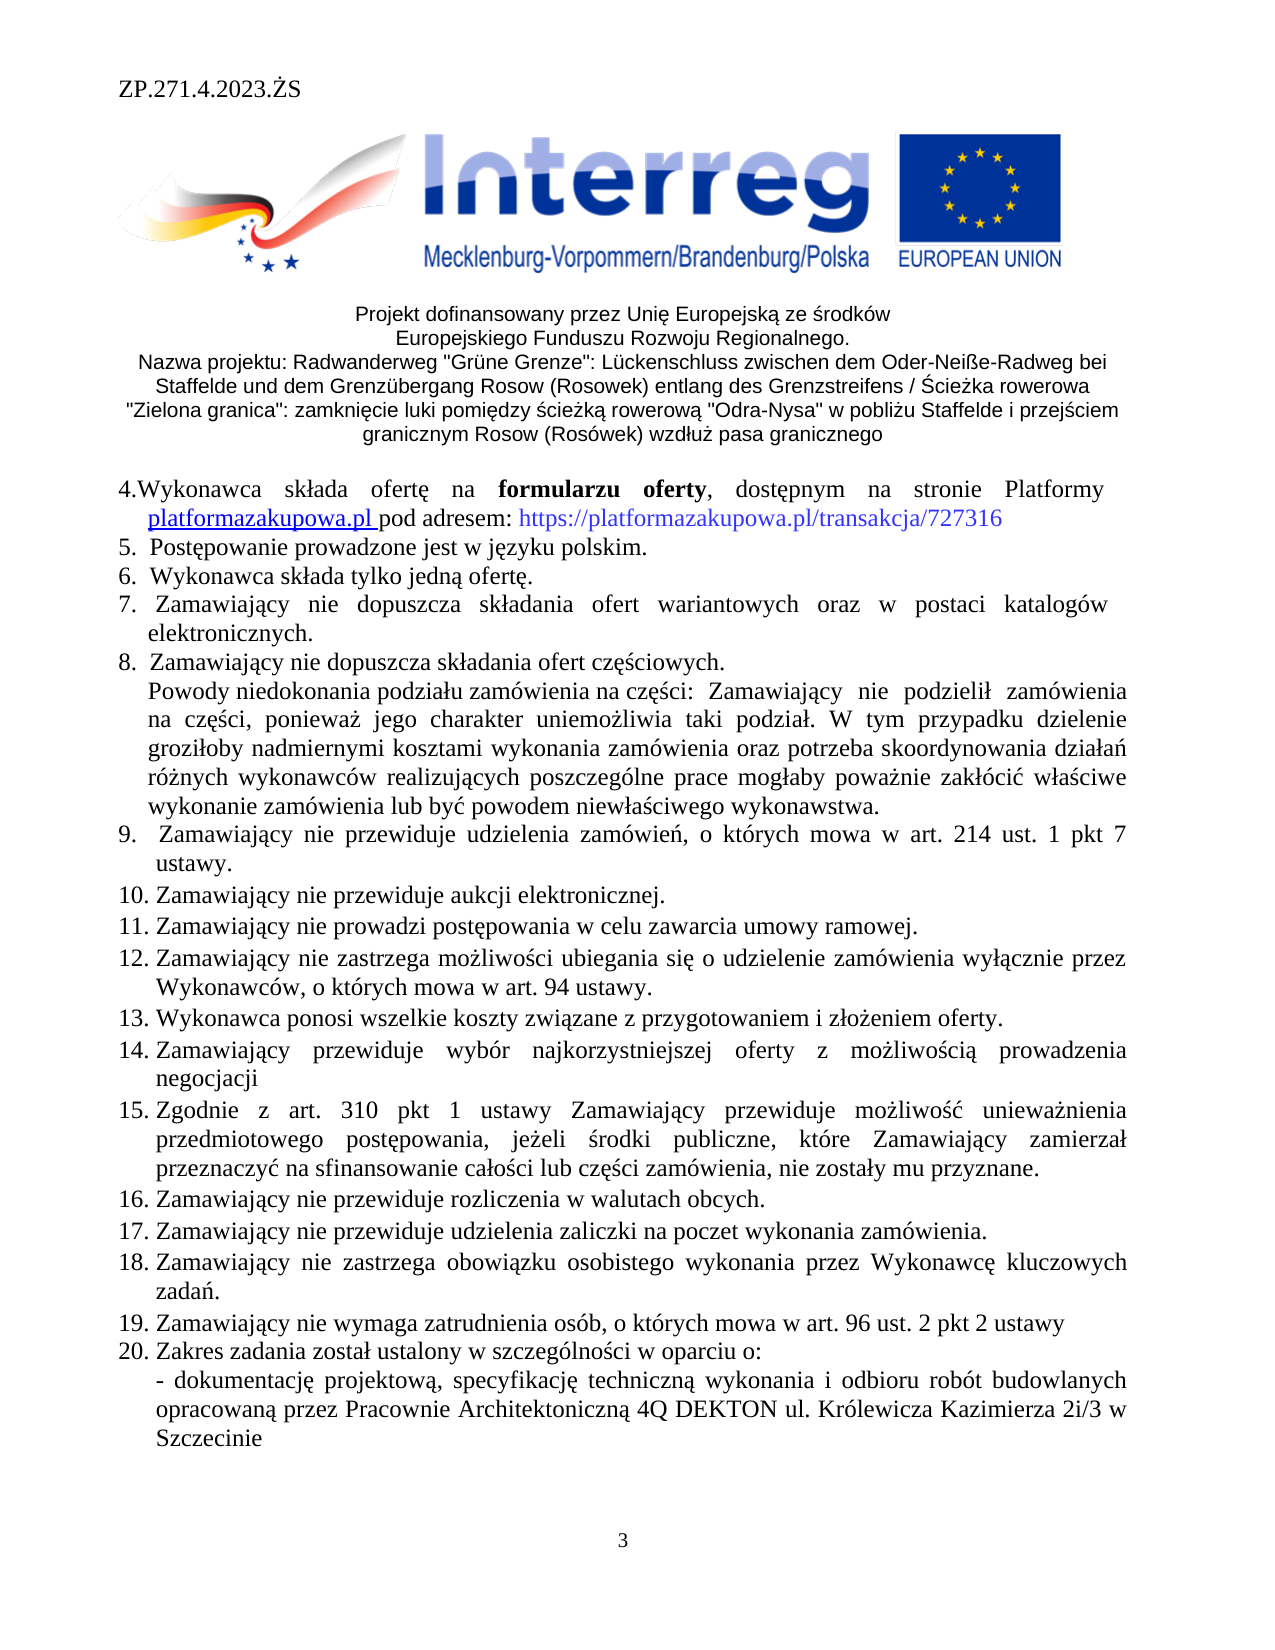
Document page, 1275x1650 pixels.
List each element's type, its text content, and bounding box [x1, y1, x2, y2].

text 7. Zamawiający nie dopuszcza składania ofert wariantowych oraz w postaci katalogów elektronicznych. [118, 589, 1127, 647]
text - dokumentację projektową, specyfikację techniczną wykonania i odbioru robót budowlanych opracowaną przez Pracownie Architektoniczną 4Q DEKTON ul. Królewicza Kazimierza 2i/3 w Szczecinie [156, 1365, 1127, 1451]
list Wykonawca ponosi wszelkie koszty związane z przygotowaniem i złożeniem oferty. [118, 1003, 1127, 1032]
list Zamawiający nie zastrzega możliwości ubiegania się o udzielenie zamówienia wyłącznie przez Wykonawców, o których mowa w art. 94 ustawy. [118, 943, 1127, 1000]
list Zamawiający nie przewiduje udzielenia zamówień, o których mowa w art. 214 ust. 1 pkt 7 ustawy. [118, 819, 1127, 877]
list Zamawiający nie przewiduje aukcji elektronicznej. [118, 880, 1127, 908]
text 6. Wykonawca składa tylko jedną ofertę. [118, 561, 1127, 589]
text Powody niedokonania podziału zamówienia na części: Zamawiający nie podzielił zamówienia na części, ponieważ jego charakter uniemożliwia taki podział. W tym przypadku dzielenie groziłoby nadmiernymi kosztami wykonania zamówienia oraz potrzeba skoordynowania działań różnych wykonawców realizujących poszczególne prace mogłaby poważnie zakłócić właściwe wykonanie zamówienia lub być powodem niewłaściwego wykonawstwa. [148, 676, 1127, 819]
list Zgodnie z art. 310 pkt 1 ustawy Zamawiający przewiduje możliwość unieważnienia przedmiotowego postępowania, jeżeli środki publiczne, które Zamawiający zamierzał przeznaczyć na sfinansowanie całości lub części zamówienia, nie zostały mu przyznane. [118, 1095, 1127, 1181]
list Zamawiający nie zastrzega obowiązku osobistego wykonania przez Wykonawcę kluczowych zadań. [118, 1247, 1127, 1305]
list Zamawiający przewiduje wybór najkorzystniejszej oferty z możliwością prowadzenia negocjacji [118, 1035, 1127, 1092]
text 8. Zamawiający nie dopuszcza składania ofert częściowych. [118, 647, 1127, 676]
text 5. Postępowanie prowadzone jest w języku polskim. [118, 532, 1127, 561]
list Zamawiający nie przewiduje rozliczenia w walutach obcych. [118, 1184, 1127, 1213]
text 4.Wykonawca składa ofertę na formularzu oferty, dostępnym na stronie Platformy platformazakupowa.pl pod adresem: https://platformazakupowa.pl/transakcja/727316 [118, 474, 1127, 532]
list Zamawiający nie przewiduje udzielenia zaliczki na poczet wykonania zamówienia. [118, 1216, 1127, 1244]
list Zakres zadania został ustalony w szczególności w oparciu o: [118, 1336, 1127, 1365]
picture [118, 131, 1064, 274]
list Zamawiający nie prowadzi postępowania w celu zawarcia umowy ramowej. [118, 911, 1127, 940]
list Zamawiający nie wymaga zatrudnienia osób, o których mowa w art. 96 ust. 2 pkt 2 ustawy [118, 1308, 1127, 1336]
